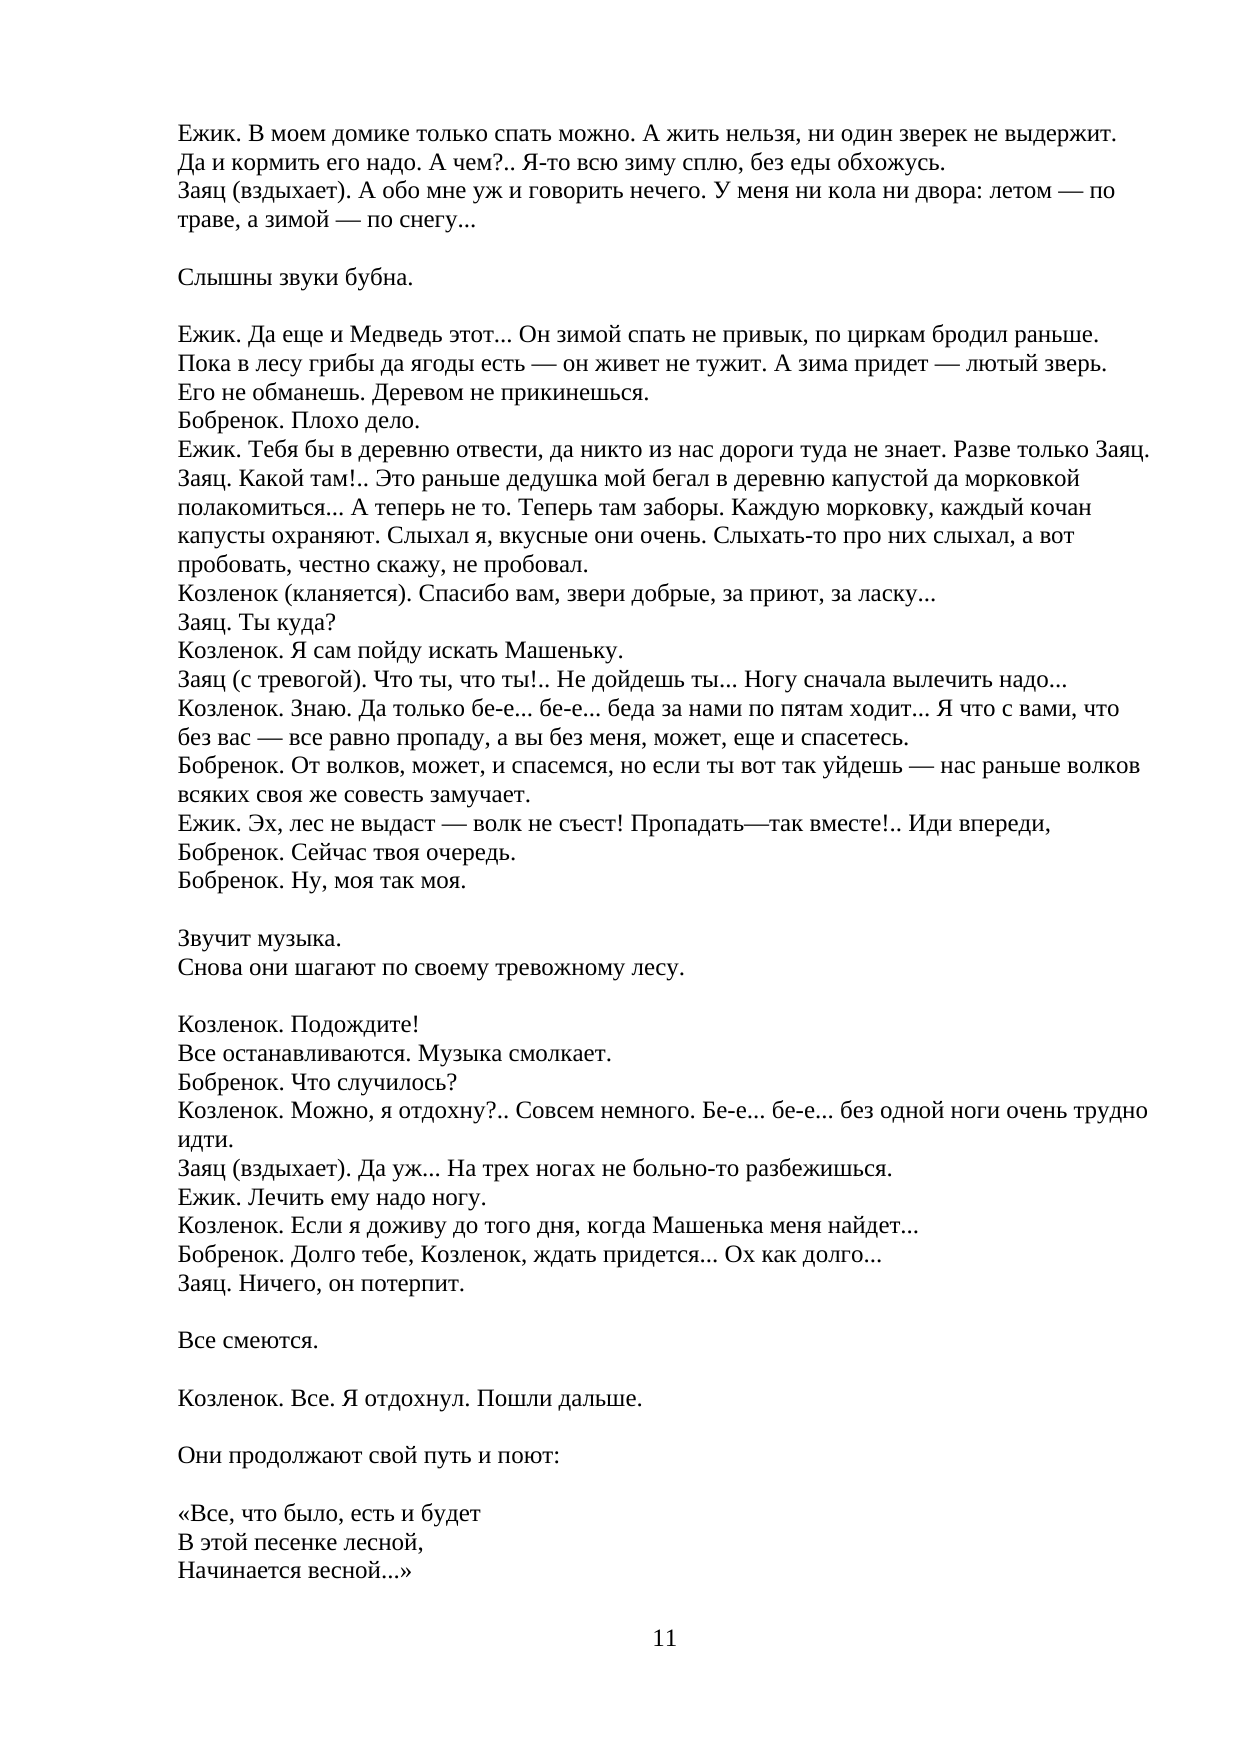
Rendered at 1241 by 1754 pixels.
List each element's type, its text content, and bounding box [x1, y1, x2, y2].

text Козленок. Я сам пойду искать Машеньку. [177, 636, 1152, 664]
text Ежик. Да еще и Медведь этот... Он зимой спать не привык, по циркам бродил раньше. Пока в лесу грибы да ягоды есть — он живет не тужит. А зима придет — лютый зверь. Его не обманешь. Деревом не прикинешься. [177, 319, 1152, 406]
text Ежик. Тебя бы в деревню отвести, да никто из нас дороги туда не знает. Разве только Заяц. [177, 434, 1152, 463]
text Снова они шагают по своему тревожному лесу. [177, 952, 1152, 981]
text Бобренок. Что случилось? [177, 1067, 1152, 1096]
text Козленок. Все. Я отдохнул. Пошли дальше. [177, 1383, 1152, 1412]
text Козленок. Подождите! [177, 1009, 1152, 1038]
text Козленок. Если я доживу до того дня, когда Машенька меня найдет... [177, 1211, 1152, 1239]
text «Все, что было, есть и будет [177, 1498, 1152, 1527]
text Бобренок. От волков, может, и спасемся, но если ты вот так уйдешь — нас раньше волков всяких своя же совесть замучает. [177, 751, 1152, 808]
text Слышны звуки бубна. [177, 262, 1152, 291]
text Ежик. Лечить ему надо ногу. [177, 1182, 1152, 1211]
text В этой песенке лесной, [177, 1527, 1152, 1556]
text Заяц (вздыхает). Да уж... На трех ногах не больно-то разбежишься. [177, 1153, 1152, 1182]
text Козленок. Можно, я отдохну?.. Совсем немного. Бе-е... бе-е... без одной ноги очень трудно идти. [177, 1096, 1152, 1153]
text Бобренок. Плохо дело. [177, 406, 1152, 434]
text Заяц. Какой там!.. Это раньше дедушка мой бегал в деревню капустой да морковкой полакомиться... А теперь не то. Теперь там заборы. Каждую морковку, каждый кочан капусты охраняют. Слыхал я, вкусные они очень. Слыхать-то про них слыхал, а вот пробовать, честно скажу, не пробовал. [177, 463, 1152, 578]
text Бобренок. Ну, моя так моя. [177, 866, 1152, 894]
text Заяц. Ничего, он потерпит. [177, 1268, 1152, 1297]
text Заяц (с тревогой). Что ты, что ты!.. Не дойдешь ты... Ногу сначала вылечить надо... [177, 664, 1152, 693]
text Козленок. Знаю. Да только бе-е... бе-е... беда за нами по пятам ходит... Я что с вами, что без вас — все равно пропаду, а вы без меня, может, еще и спасетесь. [177, 693, 1152, 751]
text Козленок (кланяется). Спасибо вам, звери добрые, за приют, за ласку... [177, 578, 1152, 607]
text Ежик. В моем домике только спать можно. А жить нельзя, ни один зверек не выдержит. Да и кормить его надо. А чем?.. Я-то всю зиму сплю, без еды обхожусь. [177, 118, 1152, 176]
text Все смеются. [177, 1326, 1152, 1354]
text Бобренок. Долго тебе, Козленок, ждать придется... Ох как долго... [177, 1239, 1152, 1268]
text Ежик. Эх, лес не выдаст — волк не съест! Пропадать—так вместе!.. Иди впереди, Бобренок. Сейчас твоя очередь. [177, 808, 1152, 866]
text Заяц. Ты куда? [177, 607, 1152, 636]
text Все останавливаются. Музыка смолкает. [177, 1038, 1152, 1067]
text Начинается весной...» [177, 1556, 1152, 1584]
text Заяц (вздыхает). А обо мне уж и говорить нечего. У меня ни кола ни двора: летом — по траве, а зимой — по снегу... [177, 176, 1152, 233]
text Звучит музыка. [177, 923, 1152, 952]
text Они продолжают свой путь и поют: [177, 1441, 1152, 1469]
